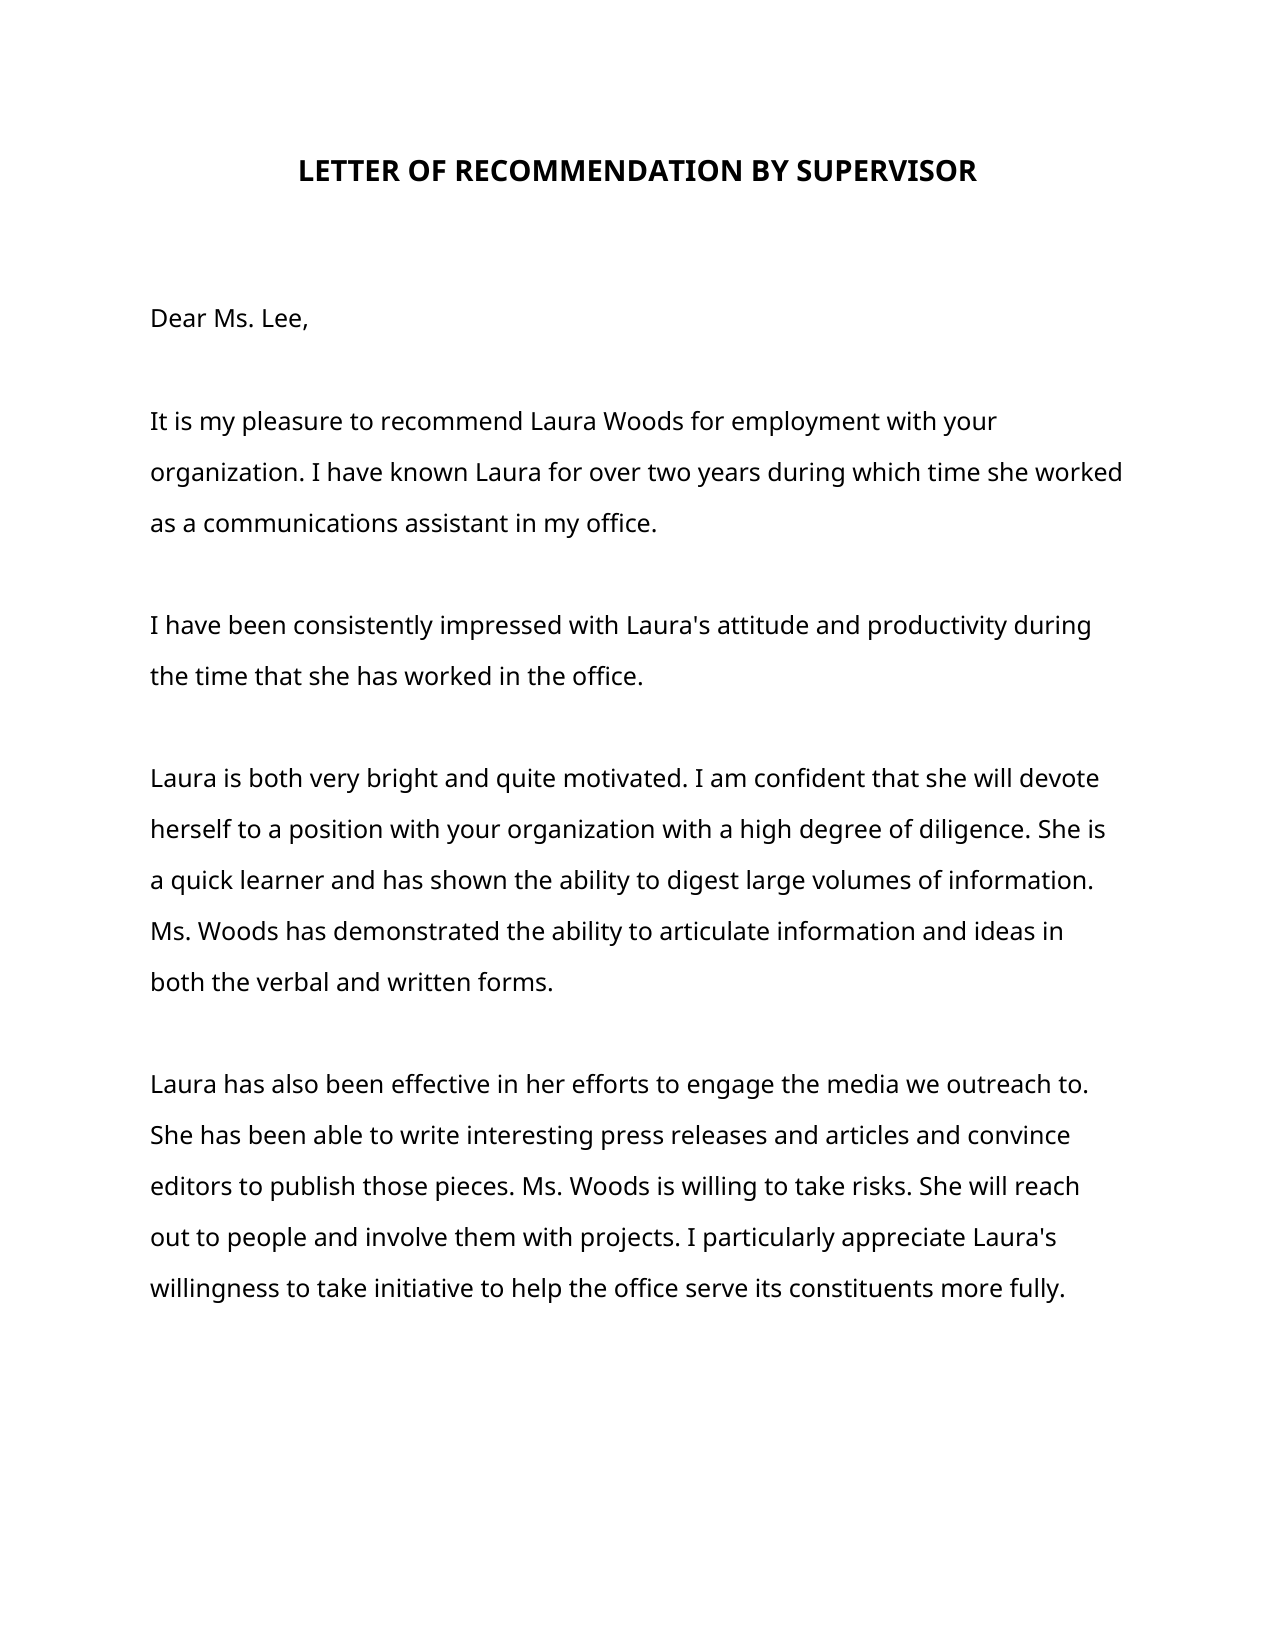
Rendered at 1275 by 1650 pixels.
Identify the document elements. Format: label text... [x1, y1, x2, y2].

text I have been consistently impressed with Laura's attitude and productivity during the time that she has worked in the office. [150, 607, 1125, 692]
text It is my pleasure to recommend Laura Woods for employment with your organization. I have known Laura for over two years during which time she worked as a communications assistant in my office. [150, 403, 1125, 539]
text Laura has also been effective in her efforts to engage the media we outreach to. She has been able to write interesting press releases and articles and convince editors to publish those pieces. Ms. Woods is willing to take risks. She will reach out to people and involve them with projects. I particularly appreciate Laura's willingness to take initiative to help the office serve its constituents more fully. [150, 1067, 1125, 1305]
text LETTER OF RECOMMENDATION BY SUPERVISOR [150, 150, 1125, 190]
text Dear Ms. Lee, [150, 301, 1125, 335]
text Laura is both very bright and quite motivated. I am confident that she will devote herself to a position with your organization with a high degree of diligence. She is a quick learner and has shown the ability to digest large volumes of information. Ms. Woods has demonstrated the ability to articulate information and ideas in both the verbal and written forms. [150, 761, 1125, 999]
